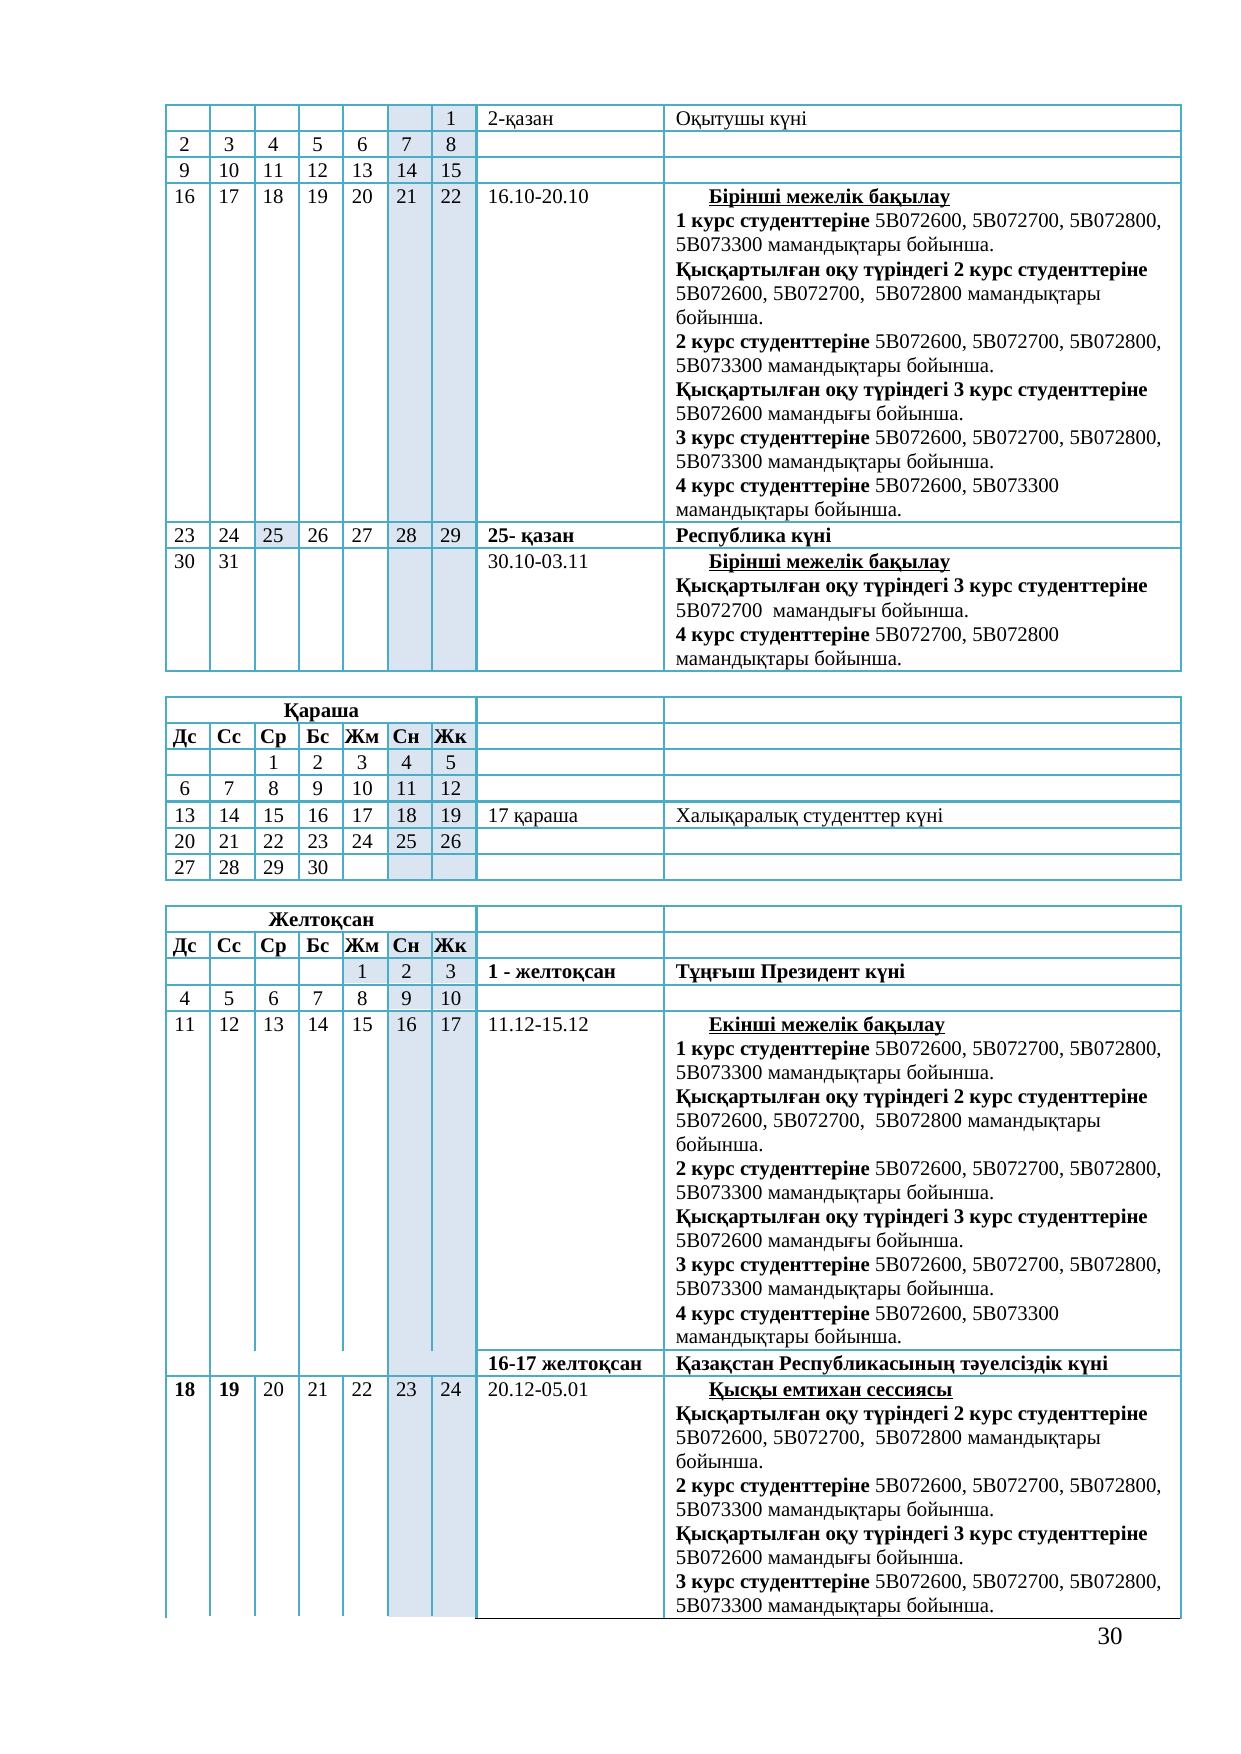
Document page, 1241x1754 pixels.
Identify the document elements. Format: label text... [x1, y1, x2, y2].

table_cell [478, 132, 663, 156]
table_cell 23 [300, 829, 342, 853]
table_cell 8 [433, 132, 475, 156]
table_cell Қазақстан Республикасының тәуелсіздік күні [665, 1351, 1180, 1375]
table_cell [665, 750, 1180, 774]
table_cell [344, 549, 387, 670]
table_cell [478, 158, 663, 182]
table_cell [433, 855, 475, 879]
table_cell [665, 855, 1180, 879]
table_cell 21 [211, 829, 254, 853]
table_cell 19 [300, 184, 342, 521]
table_cell [300, 106, 342, 130]
table_cell 5 [433, 750, 475, 774]
table_cell 7 [211, 776, 254, 800]
table_cell 1 [256, 750, 298, 774]
table_cell 14 [300, 1012, 343, 1375]
table_cell [344, 106, 387, 130]
table_cell 10 [344, 776, 387, 800]
table_cell [167, 106, 209, 130]
table_cell 29 [433, 523, 475, 547]
table_cell 25 [256, 523, 298, 547]
table_cell 10 [211, 158, 254, 182]
table_cell 7 [389, 132, 431, 156]
table_cell 25 [389, 829, 431, 853]
table_cell 11 [389, 776, 431, 800]
table_cell 15 [343, 1012, 387, 1375]
table_cell Дс [167, 933, 209, 957]
table_cell [665, 132, 1180, 156]
table_cell Халықаралық студенттер күні [665, 803, 1180, 827]
table_cell 22 [256, 829, 298, 853]
table_cell 19 [433, 803, 475, 827]
table_cell 21 [389, 184, 431, 521]
table_cell 15 [256, 803, 298, 827]
table_cell 4 [167, 986, 209, 1009]
table_cell 23 [388, 1377, 432, 1617]
table_cell [211, 959, 254, 983]
table_cell 20 [167, 829, 209, 853]
table_cell Сс [211, 933, 254, 957]
table_cell [389, 549, 431, 670]
table_cell 5 [300, 132, 342, 156]
table_cell 20 [344, 184, 387, 521]
table_cell [256, 959, 298, 983]
table_cell [665, 158, 1180, 182]
table_cell 16 [300, 803, 342, 827]
table_cell 2 [167, 132, 209, 156]
table_cell Жк [433, 724, 475, 748]
table_cell 6 [344, 132, 387, 156]
table_cell 16 [167, 184, 209, 521]
table_cell 13 [255, 1012, 298, 1375]
table_cell 28 [211, 855, 254, 879]
table_cell 3 [433, 959, 475, 983]
table_cell Бірінші межелік бақылау 1 курс студенттеріне 5В072600, 5В072700, 5В072800, 5В073300 мамандықтары бойынша. Қысқартылған оқу түріндегі 2 курс студенттеріне 5В072600, 5В072700, 5В072800 мамандықтары бойынша. 2 курс студенттеріне 5В072600, 5В072700, 5В072800, 5В073300 мамандықтары бойынша. Қысқартылған оқу түріндегі 3 курс студенттеріне 5В072600 мамандығы бойынша. 3 курс студенттеріне 5В072600, 5В072700, 5В072800, 5В073300 мамандықтары бойынша. 4 курс студенттеріне 5В072600, 5В073300 мамандықтары бойынша. [665, 184, 1180, 521]
table_cell 5 [211, 986, 254, 1009]
table_cell [256, 106, 298, 130]
table_cell 18 [167, 1377, 210, 1617]
table_cell 1 - желтоқсан [478, 959, 663, 983]
table_cell 9 [300, 776, 342, 800]
table_cell 17 қараша [478, 803, 663, 827]
table_cell 11.12-15.12 [478, 1012, 663, 1348]
table_cell 13 [167, 803, 209, 827]
table_cell 15 [433, 158, 475, 182]
table_cell [665, 829, 1180, 853]
table_cell 16-17 желтоқсан [478, 1351, 663, 1375]
table_cell 14 [211, 803, 254, 827]
table_cell [167, 959, 209, 983]
table_cell 7 [300, 986, 342, 1009]
table_cell Оқытушы күні [665, 106, 1180, 130]
table_cell 24 [344, 829, 387, 853]
table_cell 13 [344, 158, 387, 182]
table_cell Сн [389, 724, 431, 748]
table_cell 30.10-03.11 [478, 549, 663, 670]
table_cell 2 [300, 750, 342, 774]
table_cell [665, 776, 1180, 800]
table_cell [211, 750, 254, 774]
table_cell [665, 933, 1180, 957]
table_cell Сс [211, 724, 254, 748]
table_cell Бс [300, 933, 342, 957]
table_cell Сн [389, 933, 431, 957]
table_cell [478, 724, 663, 748]
table_header Желтоқсан [167, 907, 475, 931]
table_cell 14 [389, 158, 431, 182]
table_cell 29 [256, 855, 298, 879]
table_cell 1 [344, 959, 387, 983]
table_cell [433, 549, 475, 670]
table_cell Республика күні [665, 523, 1180, 547]
table_cell 17 [344, 803, 387, 827]
table_cell 26 [300, 523, 342, 547]
table_cell 30 [300, 855, 342, 879]
table_cell 25- қазан [478, 523, 663, 547]
table_cell 1 [433, 106, 475, 130]
table_cell 23 [167, 523, 209, 547]
table_cell 12 [300, 158, 342, 182]
table_cell 28 [389, 523, 431, 547]
table_header [665, 907, 1180, 931]
table_cell 11 [256, 158, 298, 182]
table_cell 8 [256, 776, 298, 800]
table_cell 18 [389, 803, 431, 827]
table_cell Жк [433, 933, 475, 957]
table_cell 20.12-05.01 [478, 1377, 663, 1617]
table_cell 12 [211, 1012, 254, 1375]
table_cell Бірінші межелік бақылау Қысқартылған оқу түріндегі 3 курс студенттеріне 5В072700 мамандығы бойынша. 4 курс студенттеріне 5В072700, 5В072800 мамандықтары бойынша. [665, 549, 1180, 670]
table_cell Екінші межелік бақылау 1 курс студенттеріне 5В072600, 5В072700, 5В072800, 5В073300 мамандықтары бойынша. Қысқартылған оқу түріндегі 2 курс студенттеріне 5В072600, 5В072700, 5В072800 мамандықтары бойынша. 2 курс студенттеріне 5В072600, 5В072700, 5В072800, 5В073300 мамандықтары бойынша. Қысқартылған оқу түріндегі 3 курс студенттеріне 5В072600 мамандығы бойынша. 3 курс студенттеріне 5В072600, 5В072700, 5В072800, 5В073300 мамандықтары бойынша. 4 курс студенттеріне 5В072600, 5В073300 мамандықтары бойынша. [665, 1012, 1180, 1348]
table_cell [478, 855, 663, 879]
table_header Қараша [167, 698, 475, 722]
table_cell 6 [167, 776, 209, 800]
table_cell 31 [211, 549, 254, 670]
table_cell 3 [211, 132, 254, 156]
table_cell Ср [256, 724, 298, 748]
table_cell 9 [389, 986, 431, 1009]
table_cell 26 [433, 829, 475, 853]
table_cell Жм [344, 933, 387, 957]
table_cell 18 [256, 184, 298, 521]
table_cell [211, 106, 254, 130]
table_header [478, 907, 663, 931]
table_cell 22 [343, 1377, 388, 1617]
table_cell [389, 855, 431, 879]
table_cell 27 [167, 855, 209, 879]
table_cell 11 [167, 1012, 209, 1375]
table_cell [300, 549, 342, 670]
table_cell 16.10-20.10 [478, 184, 663, 521]
table_cell [478, 776, 663, 800]
table_cell 10 [433, 986, 475, 1009]
table_cell Тұңғыш Президент күні [665, 959, 1180, 983]
table_cell 3 [344, 750, 387, 774]
table_cell 9 [167, 158, 209, 182]
table_cell [665, 724, 1180, 748]
table_cell Бс [300, 724, 342, 748]
table_cell [344, 855, 387, 879]
table_cell [300, 959, 342, 983]
table_cell [478, 933, 663, 957]
table_cell Жм [344, 724, 387, 748]
table_cell [478, 986, 663, 1009]
table_cell [665, 986, 1180, 1009]
table_cell 20 [255, 1377, 299, 1617]
table_cell 30 [167, 549, 209, 670]
table_cell 24 [211, 523, 254, 547]
table_cell 4 [389, 750, 431, 774]
table_cell 16 [389, 1012, 432, 1375]
table_cell 21 [299, 1377, 343, 1617]
table_cell 24 [432, 1377, 475, 1617]
table_cell Ср [256, 933, 298, 957]
table_cell 4 [256, 132, 298, 156]
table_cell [665, 1377, 1180, 1617]
table_header [665, 698, 1180, 722]
table_cell [389, 106, 431, 130]
table_cell 27 [344, 523, 387, 547]
table_cell 22 [433, 184, 475, 521]
table_cell 19 [210, 1377, 254, 1617]
table_cell 17 [432, 1012, 475, 1375]
table_cell 2-қазан [478, 106, 663, 130]
table_cell 2 [389, 959, 431, 983]
table_header [478, 698, 663, 722]
table_cell [478, 750, 663, 774]
table_cell 12 [433, 776, 475, 800]
table_cell [478, 829, 663, 853]
table_cell [256, 549, 298, 670]
table_cell 8 [344, 986, 387, 1009]
table_cell Дс [167, 724, 209, 748]
table_cell 6 [256, 986, 298, 1009]
table_cell 17 [211, 184, 254, 521]
table_cell [167, 750, 209, 774]
